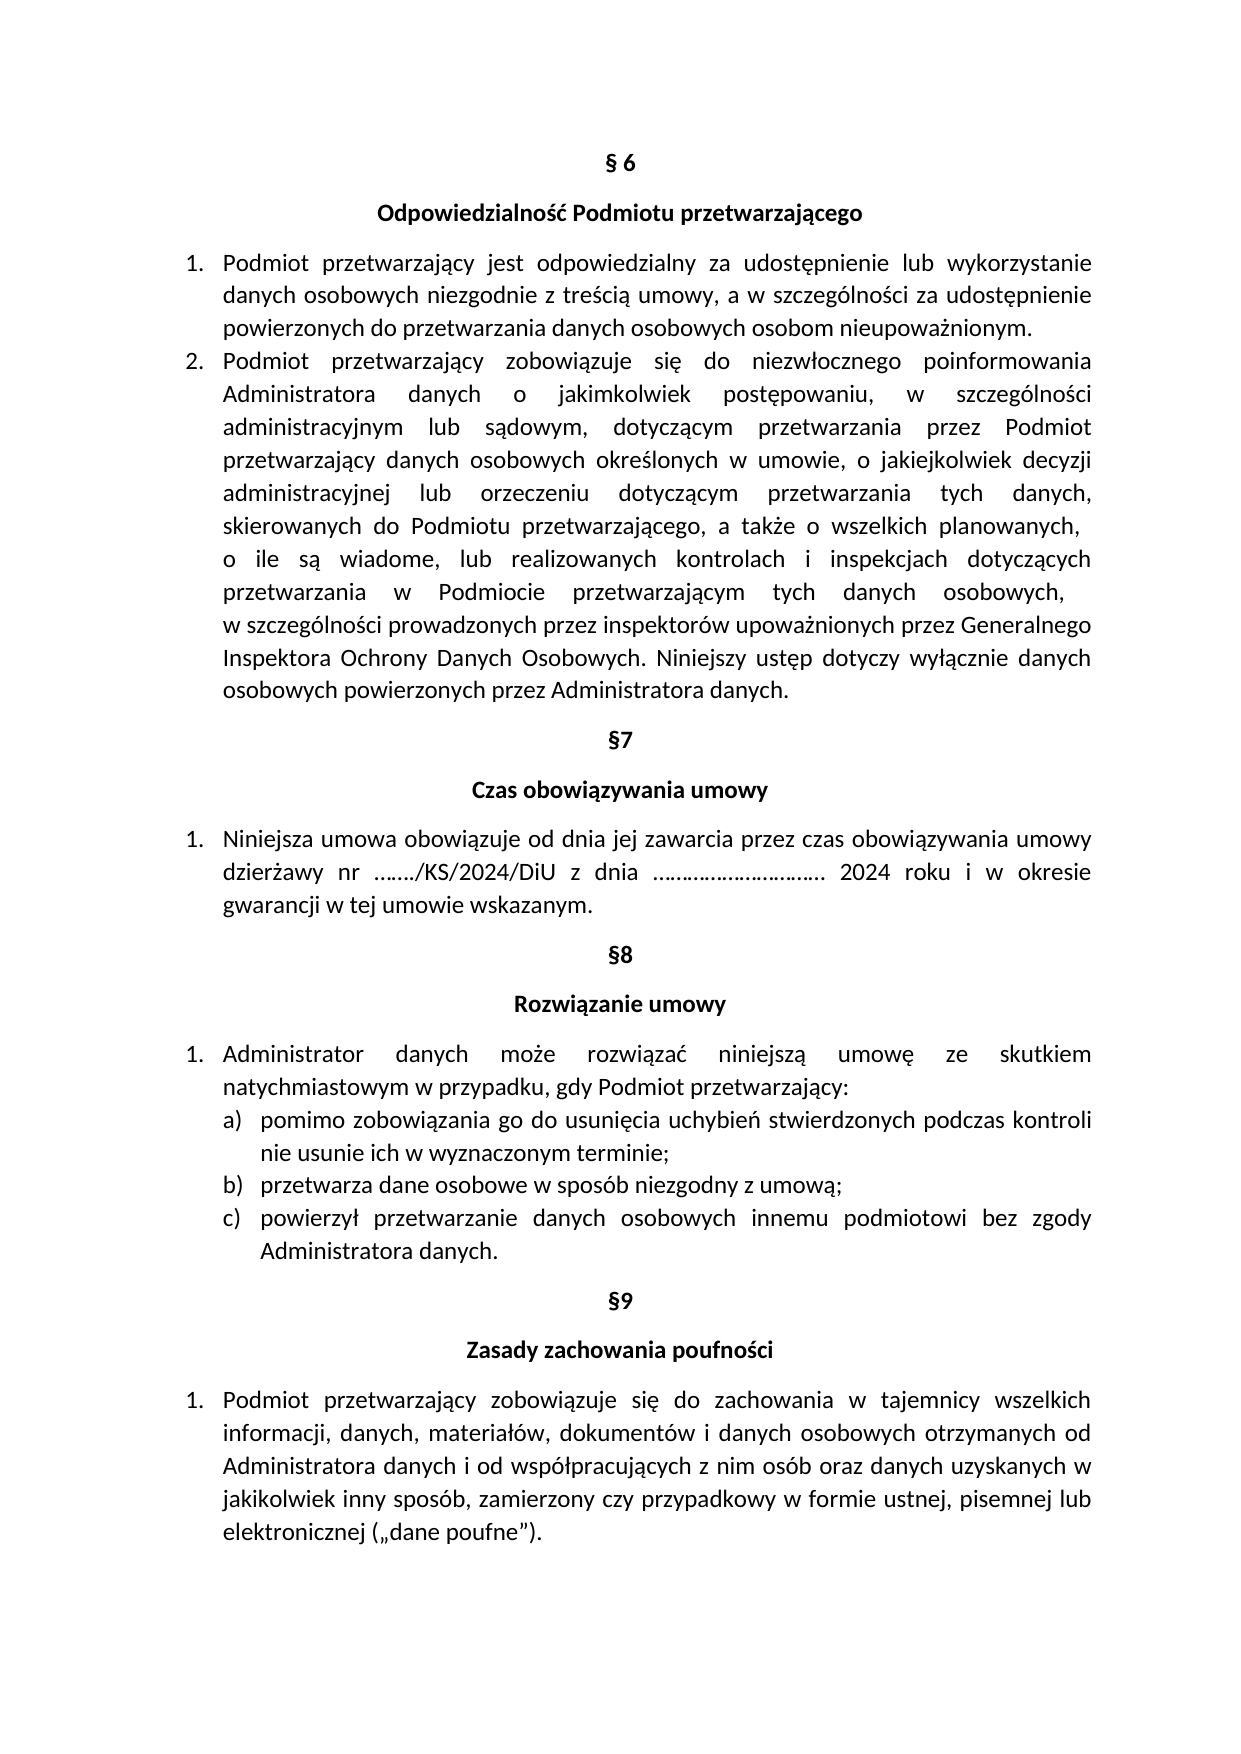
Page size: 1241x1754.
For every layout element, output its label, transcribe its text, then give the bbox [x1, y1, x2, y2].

list Podmiot przetwarzający zobowiązuje się do niezwłocznego poinformowania Administratora danych o jakimkolwiek postępowaniu, w szczególności administracyjnym lub sądowym, dotyczącym przetwarzania przez Podmiot przetwarzający danych osobowych określonych w umowie, o jakiejkolwiek decyzji administracyjnej lub orzeczeniu dotyczącym przetwarzania tych danych, skierowanych do Podmiotu przetwarzającego, a także o wszelkich planowanych, o ile są wiadome, lub realizowanych kontrolach i inspekcjach dotyczących przetwarzania w Podmiocie przetwarzającym tych danych osobowych, w szczególności prowadzonych przez inspektorów upoważnionych przez Generalnego Inspektora Ochrony Danych Osobowych. Niniejszy ustęp dotyczy wyłącznie danych osobowych powierzonych przez Administratora danych. [185, 346, 1093, 705]
list pomimo zobowiązania go do usunięcia uchybień stwierdzonych podczas kontroli nie usunie ich w wyznaczonym terminie; [223, 1104, 1093, 1167]
text Zasady zachowania poufności [148, 1335, 1093, 1365]
list Podmiot przetwarzający jest odpowiedzialny za udostępnienie lub wykorzystanie danych osobowych niezgodnie z treścią umowy, a w szczególności za udostępnienie powierzonych do przetwarzania danych osobowych osobom nieupoważnionym. [185, 247, 1093, 343]
text § 6 [148, 148, 1093, 178]
list przetwarza dane osobowe w sposób niezgodny z umową; [223, 1170, 1093, 1200]
text §7 [148, 724, 1093, 755]
list Administrator danych może rozwiązać niniejszą umowę ze skutkiem natychmiastowym w przypadku, gdy Podmiot przetwarzający: [185, 1038, 1093, 1101]
list powierzył przetwarzanie danych osobowych innemu podmiotowi bez zgody Administratora danych. [223, 1203, 1093, 1266]
text Rozwiązanie umowy [148, 988, 1093, 1019]
list Podmiot przetwarzający zobowiązuje się do zachowania w tajemnicy wszelkich informacji, danych, materiałów, dokumentów i danych osobowych otrzymanych od Administratora danych i od współpracujących z nim osób oraz danych uzyskanych w jakikolwiek inny sposób, zamierzony czy przypadkowy w formie ustnej, pisemnej lub elektronicznej („dane poufne”). [185, 1384, 1093, 1546]
list Niniejsza umowa obowiązuje od dnia jej zawarcia przez czas obowiązywania umowy dzierżawy nr ……./KS/2024/DiU z dnia ………………………… 2024 roku i w okresie gwarancji w tej umowie wskazanym. [185, 823, 1093, 920]
text §8 [148, 939, 1093, 969]
text Czas obowiązywania umowy [148, 774, 1093, 804]
text Odpowiedzialność Podmiotu przetwarzającego [148, 197, 1093, 228]
text §9 [148, 1285, 1093, 1316]
